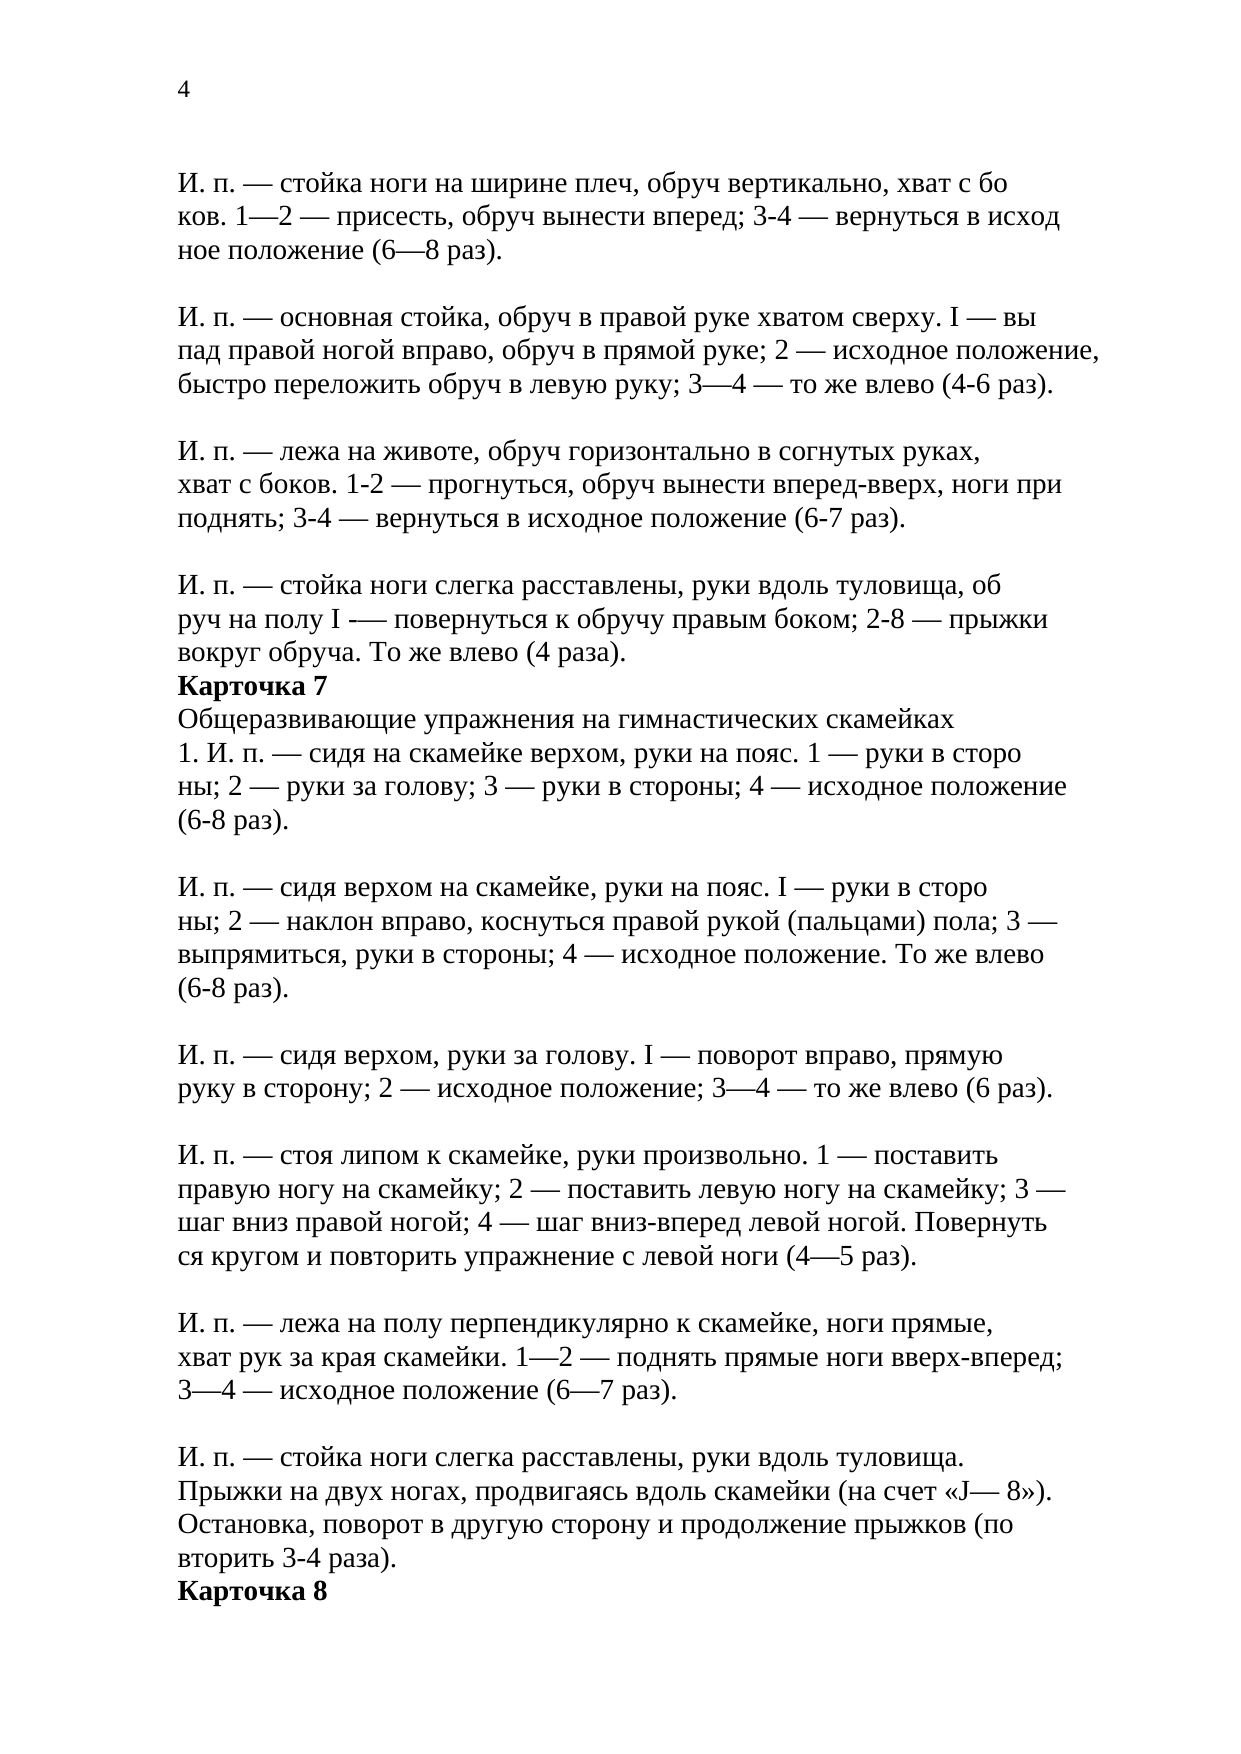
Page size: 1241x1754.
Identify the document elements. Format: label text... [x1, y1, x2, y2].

text 1. И. п. — сидя на скамейке верхом, руки на пояс. 1 — руки в сторо [177, 735, 1152, 768]
text поднять; 3-4 — вернуться в исходное положение (6-7 раз). [177, 500, 1152, 534]
text ны; 2 — руки за голову; 3 — руки в стороны; 4 — исходное положение [177, 768, 1152, 802]
text вторить 3-4 раза). [177, 1540, 1152, 1573]
text пад правой ногой вправо, обруч в прямой руке; 2 — исходное положение, [177, 332, 1152, 366]
text быстро переложить обруч в левую руку; 3—4 — то же влево (4-6 раз). [177, 366, 1152, 399]
text ны; 2 — наклон вправо, коснуться правой рукой (пальцами) пола; 3 — [177, 903, 1152, 936]
text Общеразвивающие упражнения на гимнастических скамейках [177, 701, 1152, 735]
text И. п. — сидя верхом, руки за голову. I — поворот вправо, прямую [177, 1037, 1152, 1070]
text ное положение (6—8 раз). [177, 232, 1152, 265]
text руч на полу I -— повернуться к обручу правым боком; 2-8 — прыжки [177, 601, 1152, 634]
text правую ногу на скамейку; 2 — поставить левую ногу на скамейку; 3 — [177, 1171, 1152, 1204]
text И. п. — основная стойка, обруч в правой руке хватом сверху. I — вы [177, 299, 1152, 332]
text И. п. — лежа на полу перпендикулярно к скамейке, ноги прямые, [177, 1305, 1152, 1339]
text И. п. — лежа на животе, обруч горизонтально в согнутых руках, [177, 433, 1152, 467]
text ся кругом и повторить упражнение с левой ноги (4—5 раз). [177, 1238, 1152, 1272]
text Остановка, поворот в другую сторону и продолжение прыжков (по [177, 1506, 1152, 1540]
text И. п. — стойка ноги слегка расставлены, руки вдоль туловища, об [177, 567, 1152, 601]
text (6-8 раз). [177, 970, 1152, 1003]
text шаг вниз правой ногой; 4 — шаг вниз-вперед левой ногой. Повернуть [177, 1204, 1152, 1238]
text И. п. — стойка ноги на ширине плеч, обруч вертикально, хват с бо [177, 165, 1152, 198]
text Карточка 8 [177, 1573, 1152, 1607]
text руку в сторону; 2 — исходное положение; 3—4 — то же влево (6 раз). [177, 1070, 1152, 1104]
text выпрямиться, руки в стороны; 4 — исходное положение. То же влево [177, 936, 1152, 970]
text Карточка 7 [177, 668, 1152, 701]
text 3—4 — исходное положение (6—7 раз). [177, 1372, 1152, 1406]
text (6-8 раз). [177, 802, 1152, 836]
text И. п. — стойка ноги слегка расставлены, руки вдоль туловища. [177, 1439, 1152, 1473]
text вокруг обруча. То же влево (4 раза). [177, 634, 1152, 668]
text ков. 1—2 — присесть, обруч вынести вперед; 3-4 — вернуться в исход [177, 198, 1152, 232]
text И. п. — стоя липом к скамейке, руки произвольно. 1 — поставить [177, 1137, 1152, 1171]
text Прыжки на двух ногах, продвигаясь вдоль скамейки (на счет «J— 8»). [177, 1473, 1152, 1506]
text И. п. — сидя верхом на скамейке, руки на пояс. I — руки в сторо [177, 869, 1152, 903]
text хват с боков. 1-2 — прогнуться, обруч вынести вперед-вверх, ноги при [177, 467, 1152, 500]
text хват рук за края скамейки. 1—2 — поднять прямые ноги вверх-вперед; [177, 1339, 1152, 1372]
